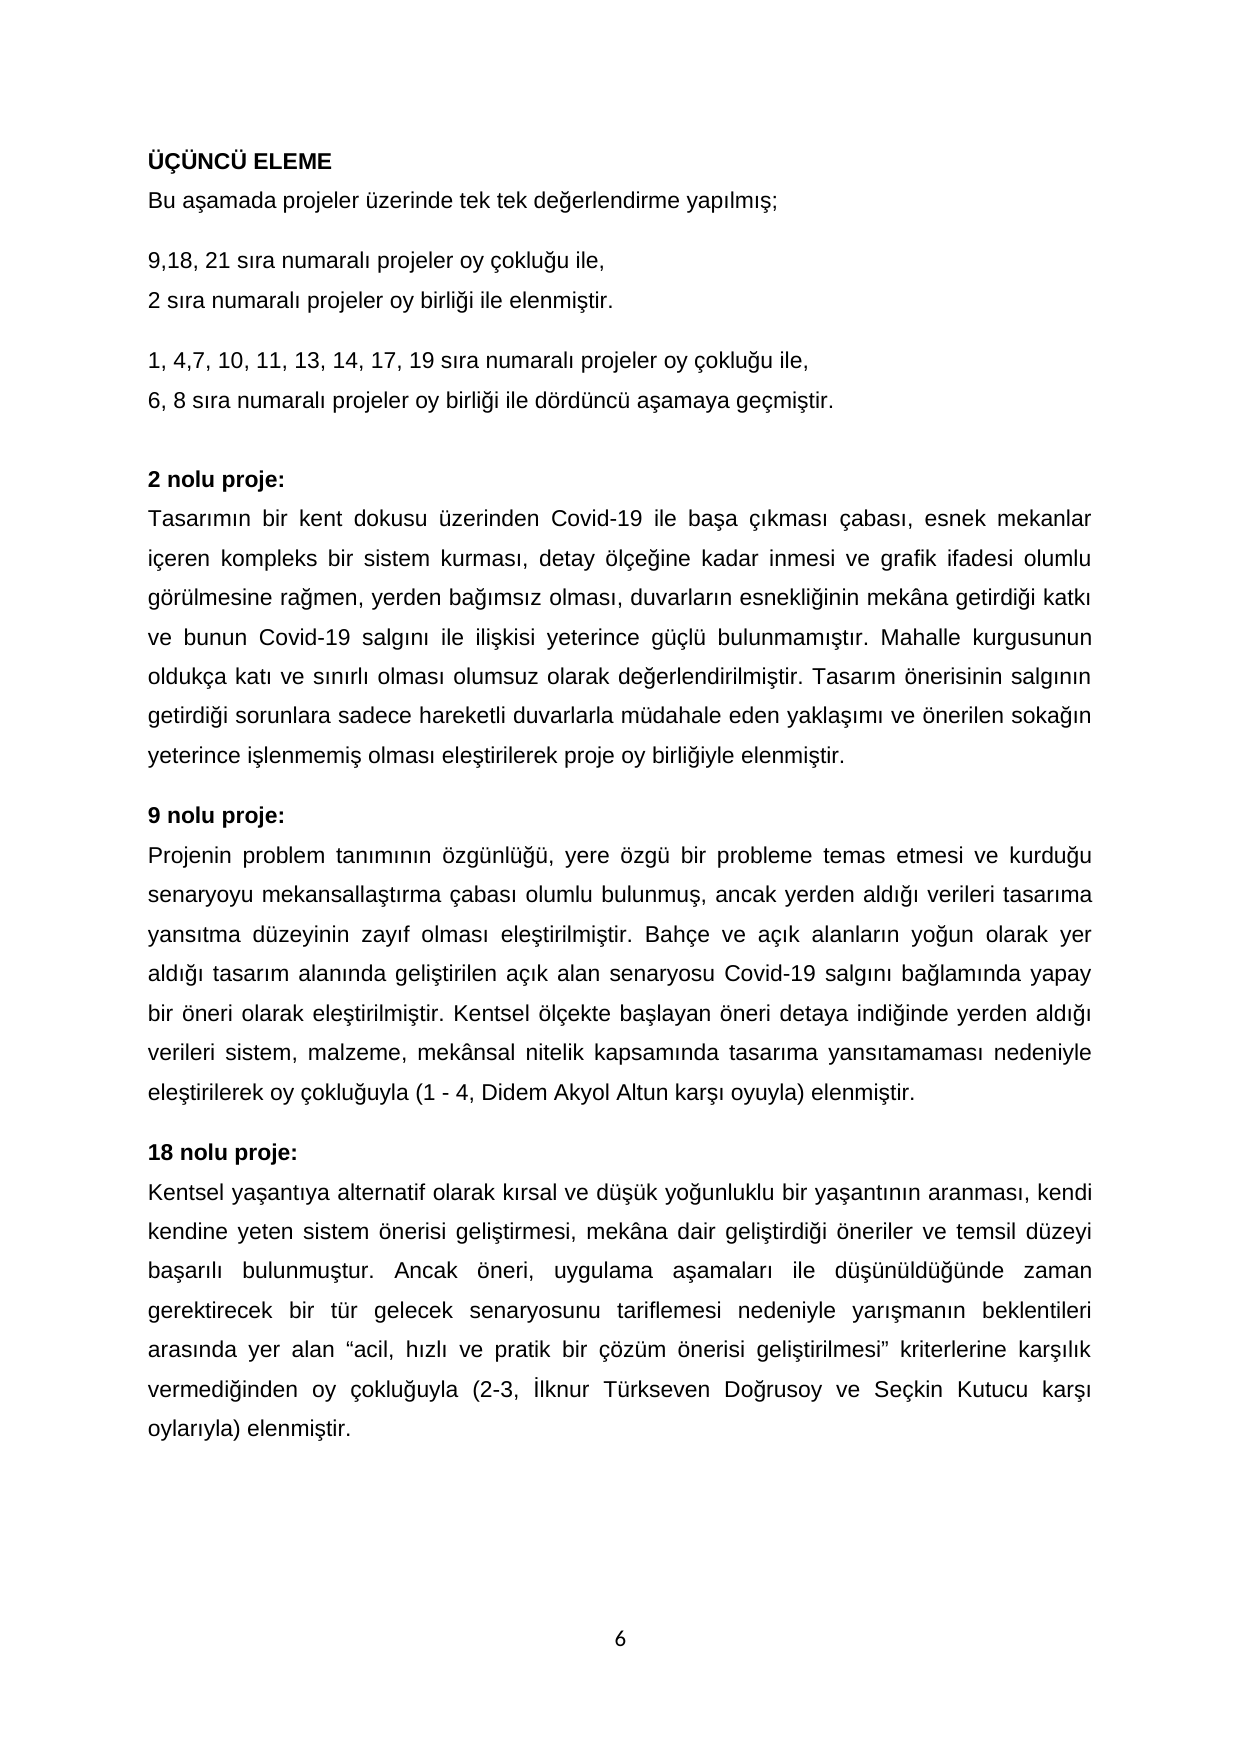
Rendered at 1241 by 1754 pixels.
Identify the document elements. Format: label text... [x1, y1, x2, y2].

text 18 nolu proje: [148, 1139, 1093, 1165]
text 2 nolu proje: [148, 466, 1093, 492]
text 9,18, 21 sıra numaralı projeler oy çokluğu ile, [148, 247, 1093, 274]
text Tasarımın bir kent dokusu üzerinden Covid-19 ile başa çıkması çabası, esnek mekanlar içeren kompleks bir sistem kurması, detay ölçeğine kadar inmesi ve grafik ifadesi olumlu görülmesine rağmen, yerden bağımsız olması, duvarların esnekliğinin mekâna getirdiği katkı ve bunun Covid-19 salgını ile ilişkisi yeterince güçlü bulunmamıştır. Mahalle kurgusunun oldukça katı ve sınırlı olması olumsuz olarak değerlendirilmiştir. Tasarım önerisinin salgının getirdiği sorunlara sadece hareketli duvarlarla müdahale eden yaklaşımı ve önerilen sokağın yeterince işlenmemiş olması eleştirilerek proje oy birliğiyle elenmiştir. [148, 505, 1093, 768]
text 6, 8 sıra numaralı projeler oy birliği ile dördüncü aşamaya geçmiştir. [148, 387, 1093, 413]
text 2 sıra numaralı projeler oy birliği ile elenmiştir. [148, 287, 1093, 313]
text Kentsel yaşantıya alternatif olarak kırsal ve düşük yoğunluklu bir yaşantının aranması, kendi kendine yeten sistem önerisi geliştirmesi, mekâna dair geliştirdiği öneriler ve temsil düzeyi başarılı bulunmuştur. Ancak öneri, uygulama aşamaları ile düşünüldüğünde zaman gerektirecek bir tür gelecek senaryosunu tariflemesi nedeniyle yarışmanın beklentileri arasında yer alan “acil, hızlı ve pratik bir çözüm önerisi geliştirilmesi” kriterlerine karşılık vermediğinden oy çokluğuyla (2-3, İlknur Türkseven Doğrusoy ve Seçkin Kutucu karşı oylarıyla) elenmiştir. [148, 1178, 1093, 1442]
text ÜÇÜNCÜ ELEME [148, 148, 1093, 174]
text Projenin problem tanımının özgünlüğü, yere özgü bir probleme temas etmesi ve kurduğu senaryoyu mekansallaştırma çabası olumlu bulunmuş, ancak yerden aldığı verileri tasarıma yansıtma düzeyinin zayıf olması eleştirilmiştir. Bahçe ve açık alanların yoğun olarak yer aldığı tasarım alanında geliştirilen açık alan senaryosu Covid-19 salgını bağlamında yapay bir öneri olarak eleştirilmiştir. Kentsel ölçekte başlayan öneri detaya indiğinde yerden aldığı verileri sistem, malzeme, mekânsal nitelik kapsamında tasarıma yansıtamaması nedeniyle eleştirilerek oy çokluğuyla (1 - 4, Didem Akyol Altun karşı oyuyla) elenmiştir. [148, 842, 1093, 1105]
text Bu aşamada projeler üzerinde tek tek değerlendirme yapılmış; [148, 187, 1093, 213]
text 1, 4,7, 10, 11, 13, 14, 17, 19 sıra numaralı projeler oy çokluğu ile, [148, 347, 1093, 373]
text 9 nolu proje: [148, 802, 1093, 829]
